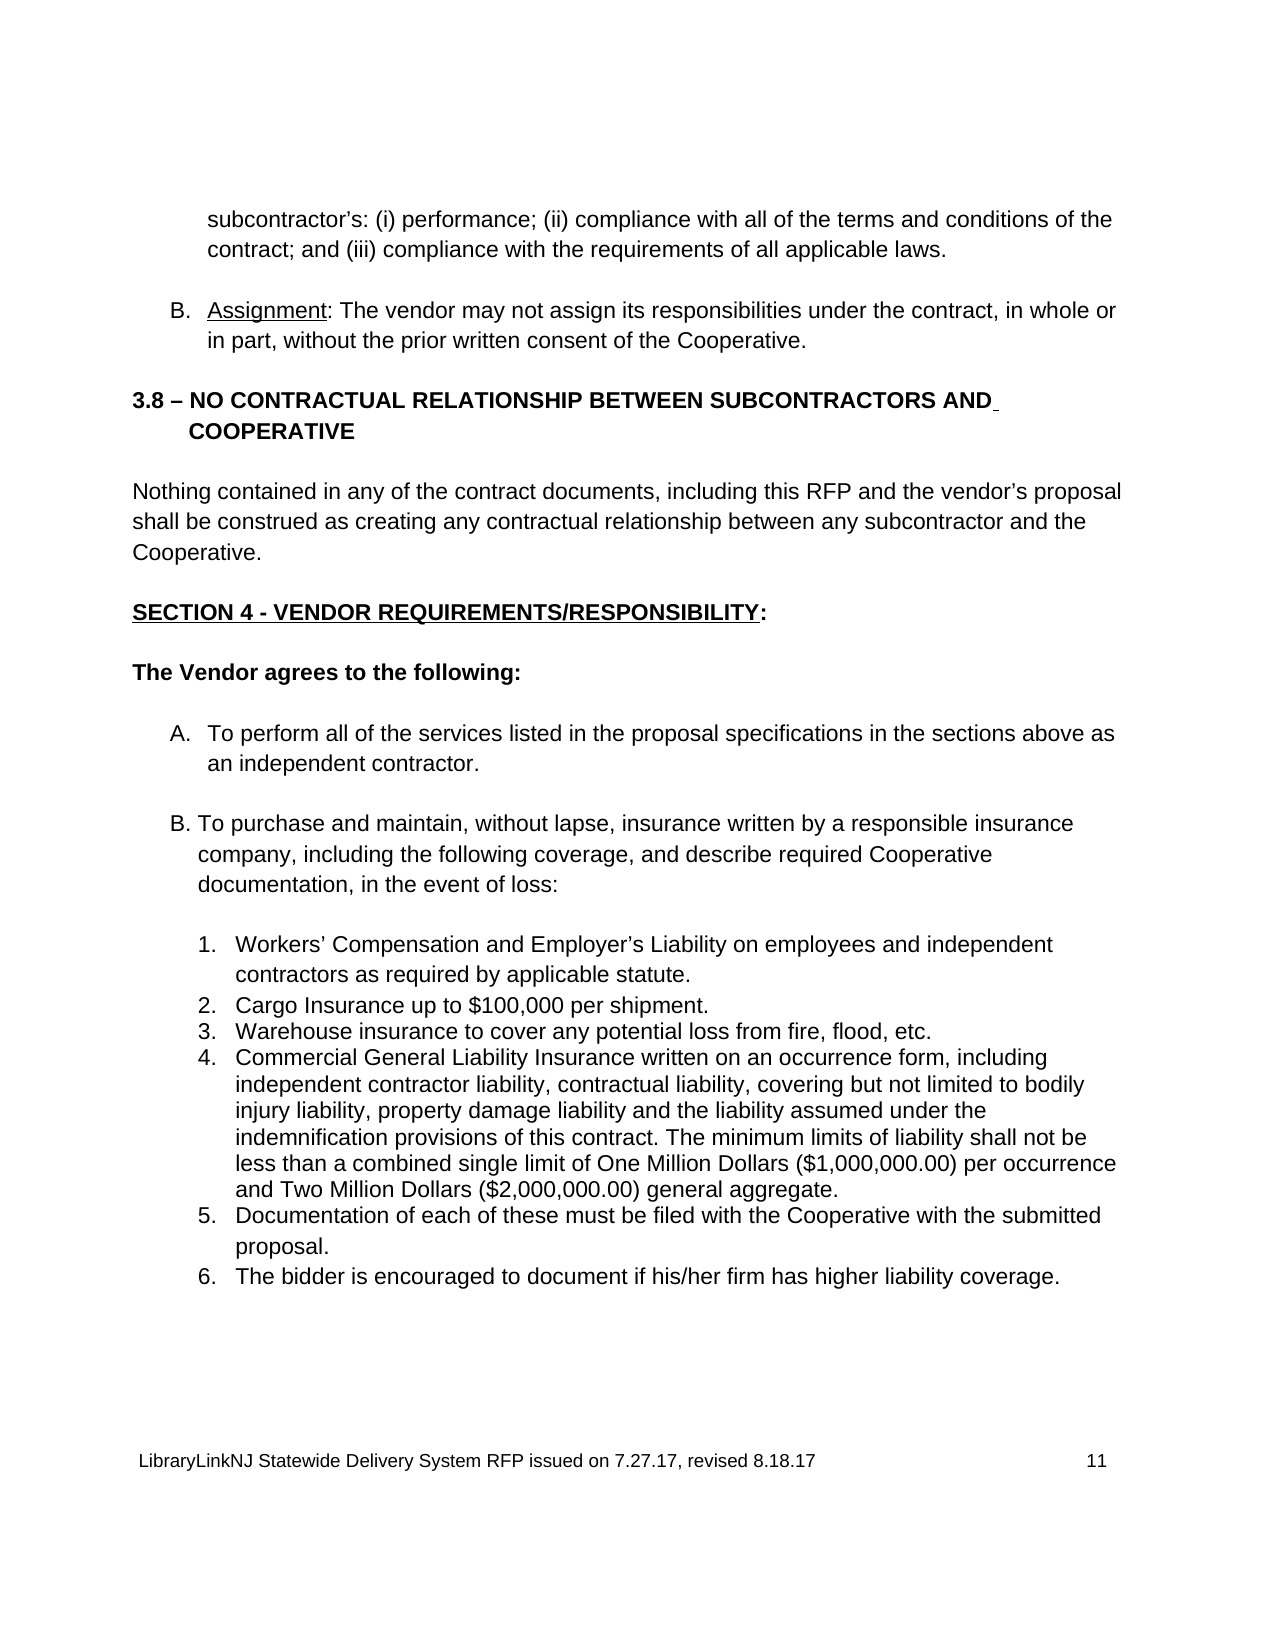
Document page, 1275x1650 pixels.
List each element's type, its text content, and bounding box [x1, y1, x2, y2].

list Warehouse insurance to cover any potential loss from fire, flood, etc. [198, 1018, 1125, 1044]
list Assignment: The vendor may not assign its responsibilities under the contract, in whole or in part, without the prior written consent of the Cooperative. [169, 297, 1125, 353]
list Workers’ Compensation and Employer’s Liability on employees and independent contractors as required by applicable statute. [198, 931, 1125, 988]
text 3.8 – NO CONTRACTUAL RELATIONSHIP BETWEEN SUBCONTRACTORS AND COOPERATIVE [132, 387, 1125, 444]
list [169, 206, 1125, 263]
list Cargo Insurance up to $100,000 per shipment. [198, 992, 1125, 1018]
text Nothing contained in any of the contract documents, including this RFP and the vendor’s proposal shall be construed as creating any contractual relationship between any subcontractor and the Cooperative. [132, 478, 1125, 565]
text SECTION 4 - VENDOR REQUIREMENTS/RESPONSIBILITY: [132, 599, 1125, 625]
list Documentation of each of these must be filed with the Cooperative with the submitted proposal. [198, 1202, 1125, 1259]
text B. To purchase and maintain, without lapse, insurance written by a responsible insurance company, including the following coverage, and describe required Cooperative documentation, in the event of loss: [169, 810, 1125, 897]
list The bidder is encouraged to document if his/her firm has higher liability coverage. [198, 1263, 1125, 1289]
text The Vendor agrees to the following: [132, 659, 1125, 686]
list Commercial General Liability Insurance written on an occurrence form, including independent contractor liability, contractual liability, covering but not limited to bodily injury liability, property damage liability and the liability assumed under the indemnification provisions of this contract. The minimum limits of liability shall not be less than a combined single limit of One Million Dollars ($1,000,000.00) per occurrence and Two Million Dollars ($2,000,000.00) general aggregate. [198, 1044, 1125, 1202]
list To perform all of the services listed in the proposal specifications in the sections above as an independent contractor. [169, 720, 1125, 776]
